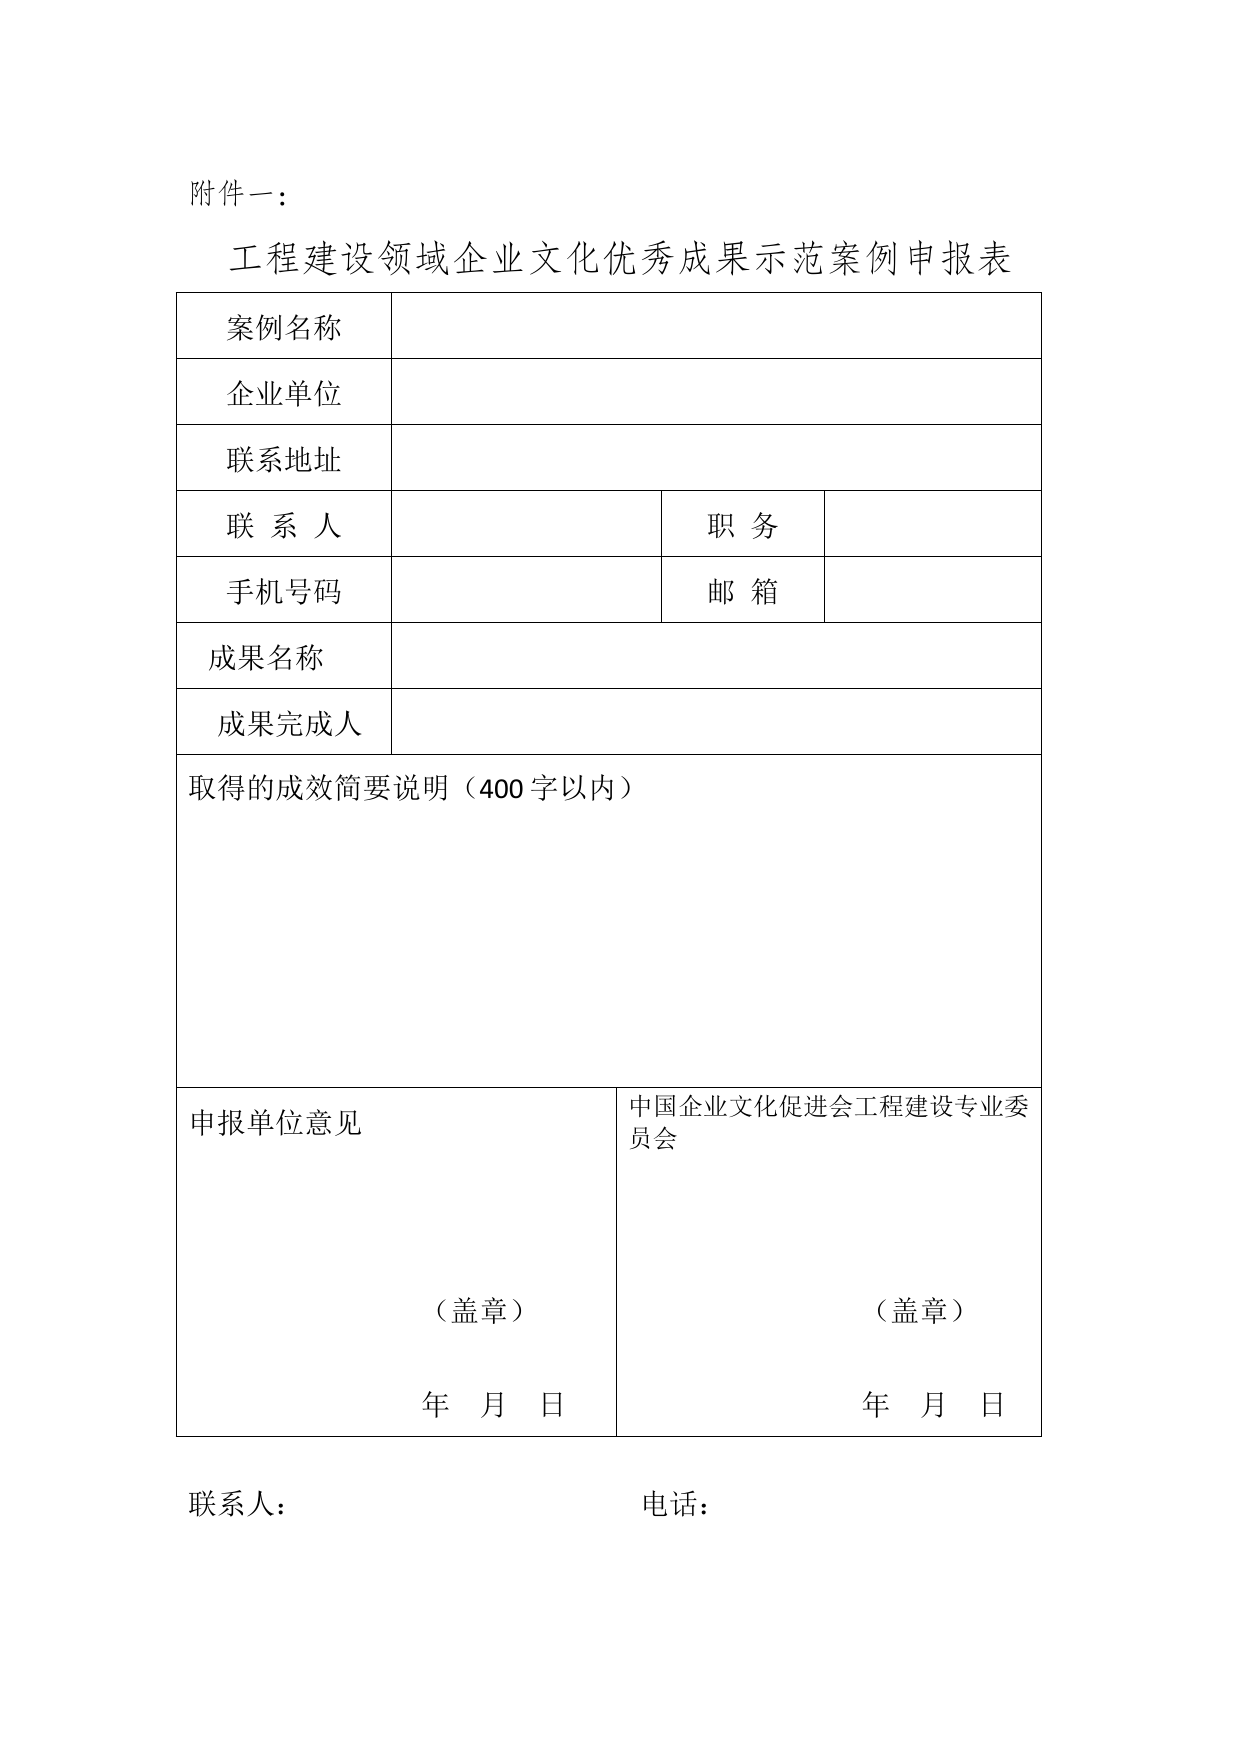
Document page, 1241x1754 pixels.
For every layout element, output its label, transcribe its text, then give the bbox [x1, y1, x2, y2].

table_cell [392, 359, 1041, 424]
table_cell 联 系 人 [177, 491, 391, 556]
table_cell 成果完成人 [177, 689, 391, 754]
table_cell 手机号码 [177, 557, 391, 622]
table_cell 邮 箱 [662, 557, 824, 622]
table_header 案例名称 [177, 293, 391, 358]
table_cell 职 务 [662, 491, 824, 556]
table_cell 联系地址 [177, 425, 391, 490]
table_cell [392, 425, 1041, 490]
table_header [392, 293, 1041, 358]
table_cell 申报单位意见 （盖章） 年 月 日 [177, 1088, 616, 1436]
text 附件一： [187, 162, 1053, 227]
table_cell [392, 689, 1041, 754]
table_cell 取得的成效简要说明（400字以内） [177, 755, 1041, 1087]
table_cell 中国企业文化促进会工程建设专业委员会 （盖章） 年 月 日 [617, 1088, 1041, 1436]
text 联系人： 电话： [187, 1469, 1053, 1534]
text 工程建设领域企业文化优秀成果示范案例申报表 [187, 227, 1053, 292]
table_cell [825, 491, 1041, 556]
table_cell [392, 623, 1041, 688]
table_cell [825, 557, 1041, 622]
table_cell 成果名称 [177, 623, 391, 688]
table_cell [392, 557, 661, 622]
table_cell 企业单位 [177, 359, 391, 424]
table_cell [392, 491, 661, 556]
